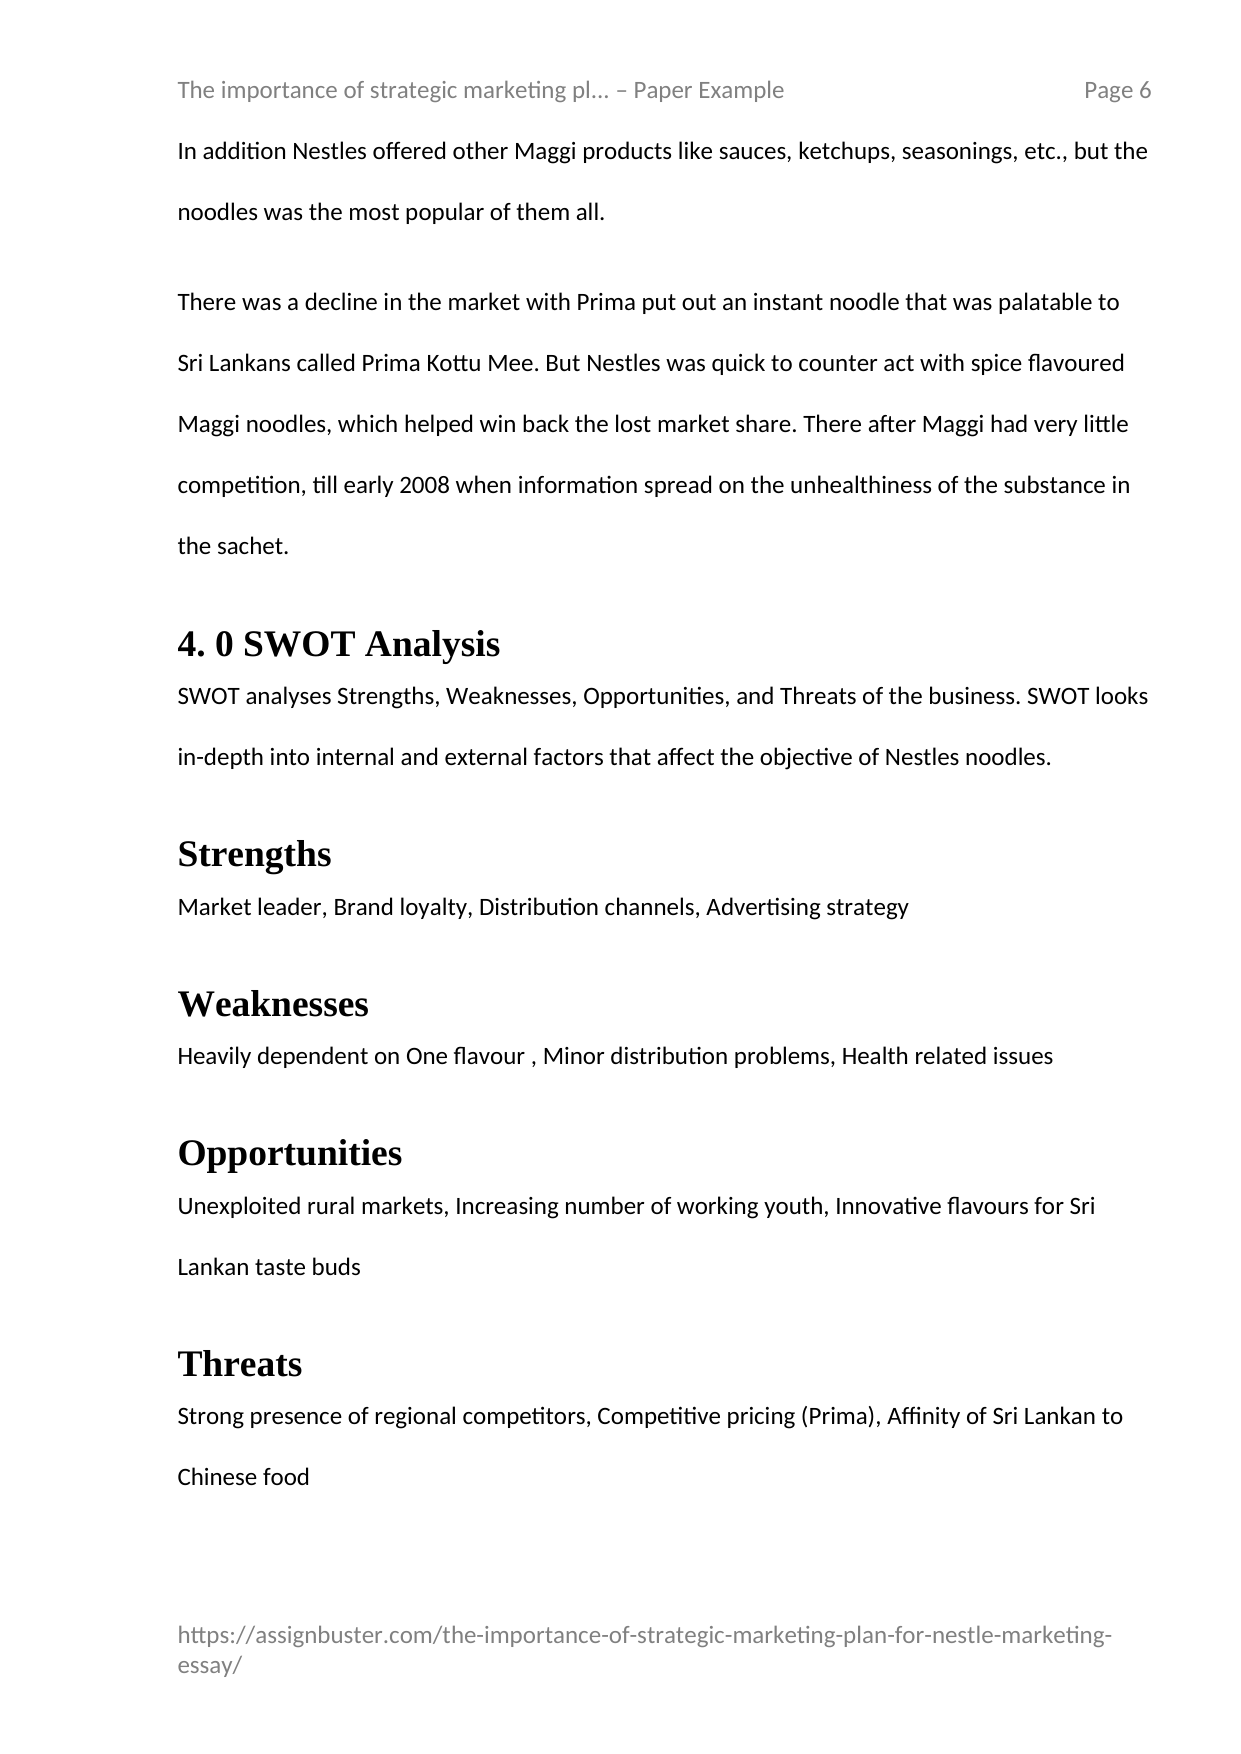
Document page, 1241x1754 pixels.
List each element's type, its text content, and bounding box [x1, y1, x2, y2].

text In addition Nestles offered other Maggi products like sauces, ketchups, seasonings, etc., but the noodles was the most popular of them all. [177, 135, 1152, 226]
subtitle Strengths [177, 832, 1152, 875]
text SWOT analyses Strengths, Weaknesses, Opportunities, and Threats of the business. SWOT looks in-depth into internal and external factors that affect the objective of Nestles noodles. [177, 680, 1152, 772]
text Market leader, Brand loyalty, Distribution channels, Advertising strategy [177, 891, 1152, 921]
text Unexploited rural markets, Increasing number of working youth, Innovative flavours for Sri Lankan taste buds [177, 1190, 1152, 1281]
text There was a decline in the market with Prima put out an instant noodle that was palatable to Sri Lankans called Prima Kottu Mee. But Nestles was quick to counter act with spice flavoured Maggi noodles, which helped win back the lost market share. There after Maggi had very little competition, till early 2008 when information spread on the unhealthiness of the substance in the sachet. [177, 286, 1152, 561]
subtitle 4. 0 SWOT Analysis [177, 621, 1152, 664]
subtitle Weaknesses [177, 981, 1152, 1024]
text Heavily dependent on One flavour , Minor distribution problems, Health related issues [177, 1040, 1152, 1071]
text Strong presence of regional competitors, Competitive pricing (Prima), Affinity of Sri Lankan to Chinese food [177, 1401, 1152, 1492]
subtitle Threats [177, 1341, 1152, 1384]
subtitle Opportunities [177, 1131, 1152, 1174]
